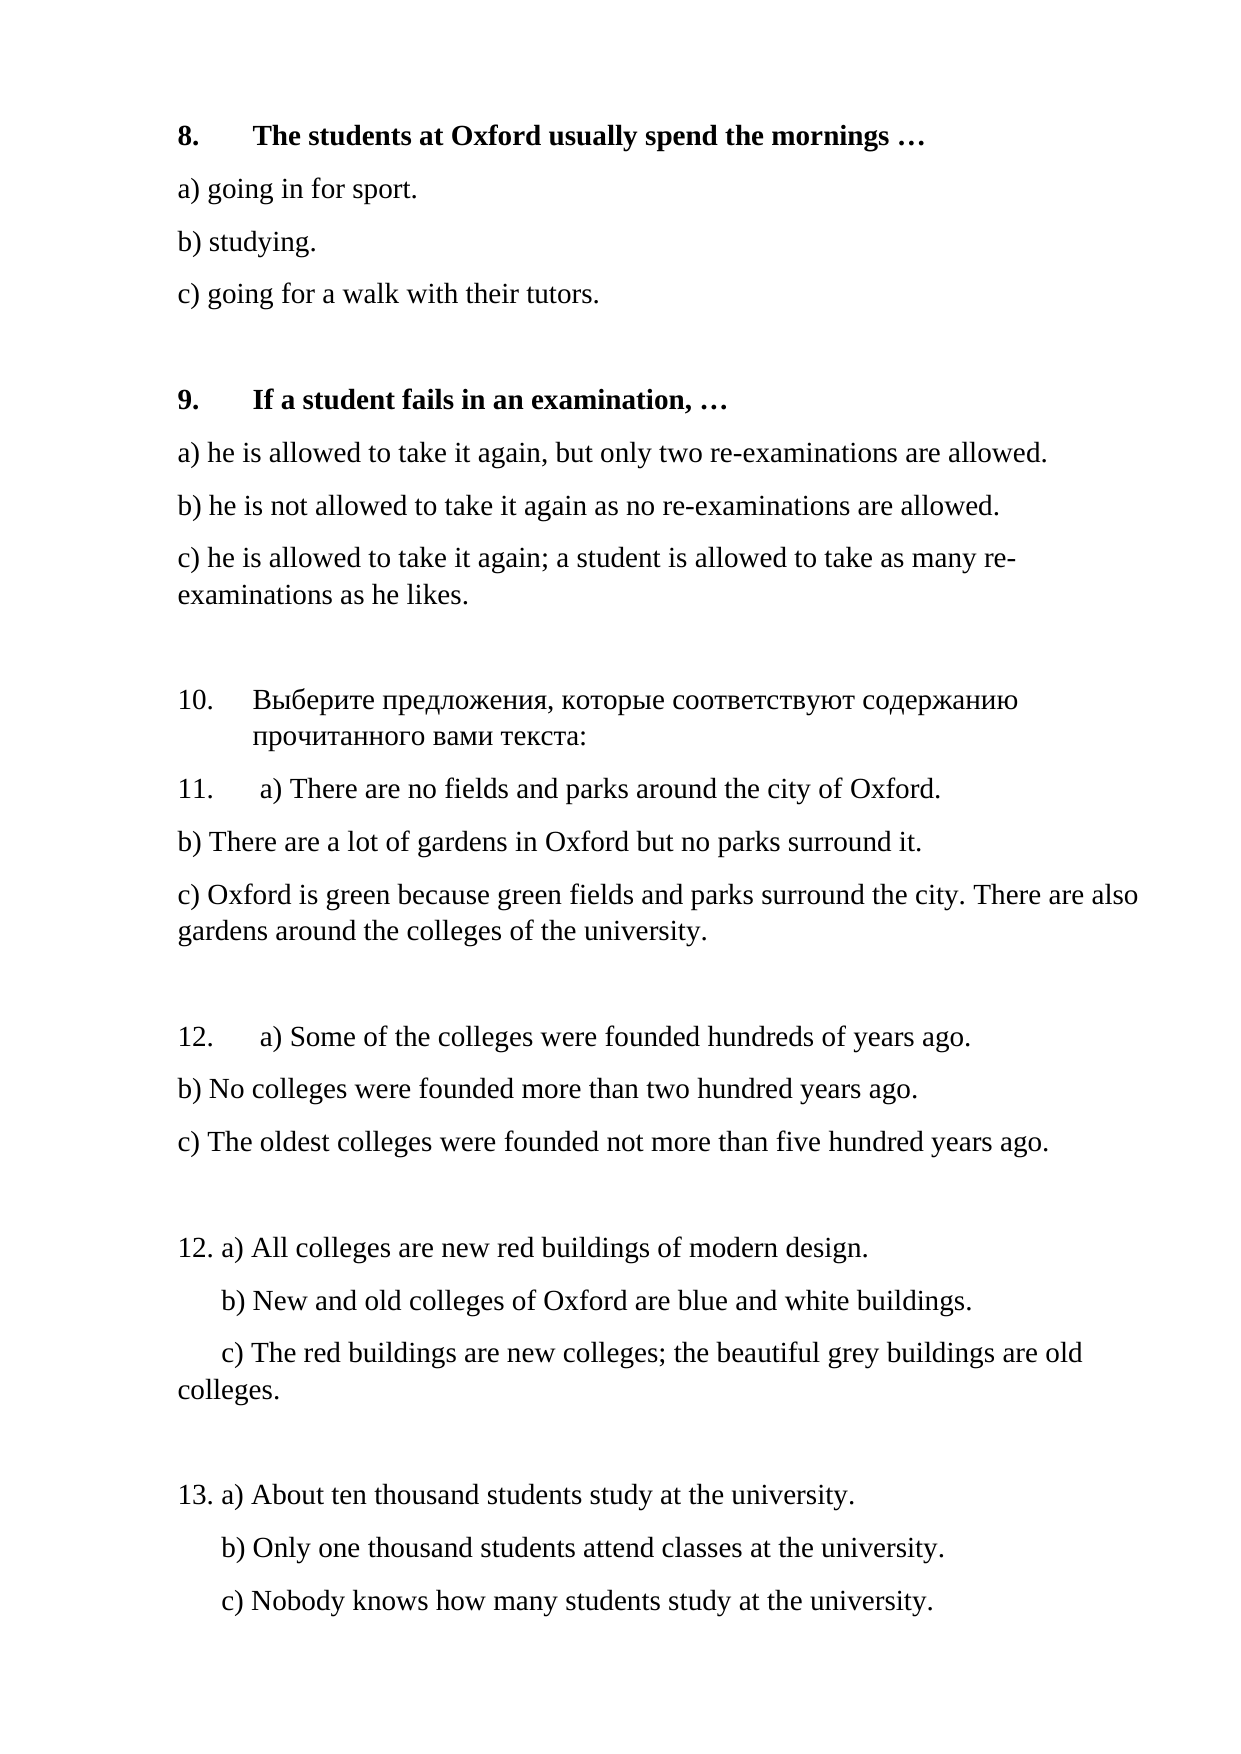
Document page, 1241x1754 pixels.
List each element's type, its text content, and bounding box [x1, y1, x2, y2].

text a) going in for sport. [177, 171, 1152, 204]
text b) No colleges were founded more than two hundred years ago. [177, 1072, 1152, 1105]
text c) The red buildings are new colleges; the beautiful grey buildings are old colleges. [177, 1336, 1152, 1405]
text c) The oldest colleges were founded not more than five hundred years ago. [177, 1124, 1152, 1158]
text 13. a) About ten thousand students study at the university. [177, 1477, 1152, 1511]
text b) he is not allowed to take it again as no re-examinations are allowed. [177, 488, 1152, 521]
text c) Oxford is green because green fields and parks surround the city. There are also gardens around the colleges of the university. [177, 877, 1152, 947]
text b) studying. [177, 224, 1152, 257]
list a) There are no fields and parks around the city of Oxford. [177, 771, 1152, 805]
text c) he is allowed to take it again; a student is allowed to take as many re-examinations as he likes. [177, 541, 1152, 610]
text b) New and old colleges of Oxford are blue and white buildings. [177, 1283, 1152, 1316]
text b) There are a lot of gardens in Oxford but no parks surround it. [177, 824, 1152, 858]
text c) going for a walk with their tutors. [177, 277, 1152, 310]
list The students at Oxford usually spend the mornings … [177, 118, 1152, 152]
text c) Nobody knows how many students study at the university. [177, 1583, 1152, 1617]
text a) he is allowed to take it again, but only two re-examinations are allowed. [177, 435, 1152, 468]
text 12. a) All colleges are new red buildings of modern design. [177, 1230, 1152, 1263]
list a) Some of the colleges were founded hundreds of years ago. [177, 1019, 1152, 1052]
list Выберите предложения, которые соответствуют содержанию прочитанного вами текста: [177, 682, 1152, 752]
text b) Only one thousand students attend classes at the university. [177, 1530, 1152, 1564]
list If a student fails in an examination, … [177, 382, 1152, 416]
